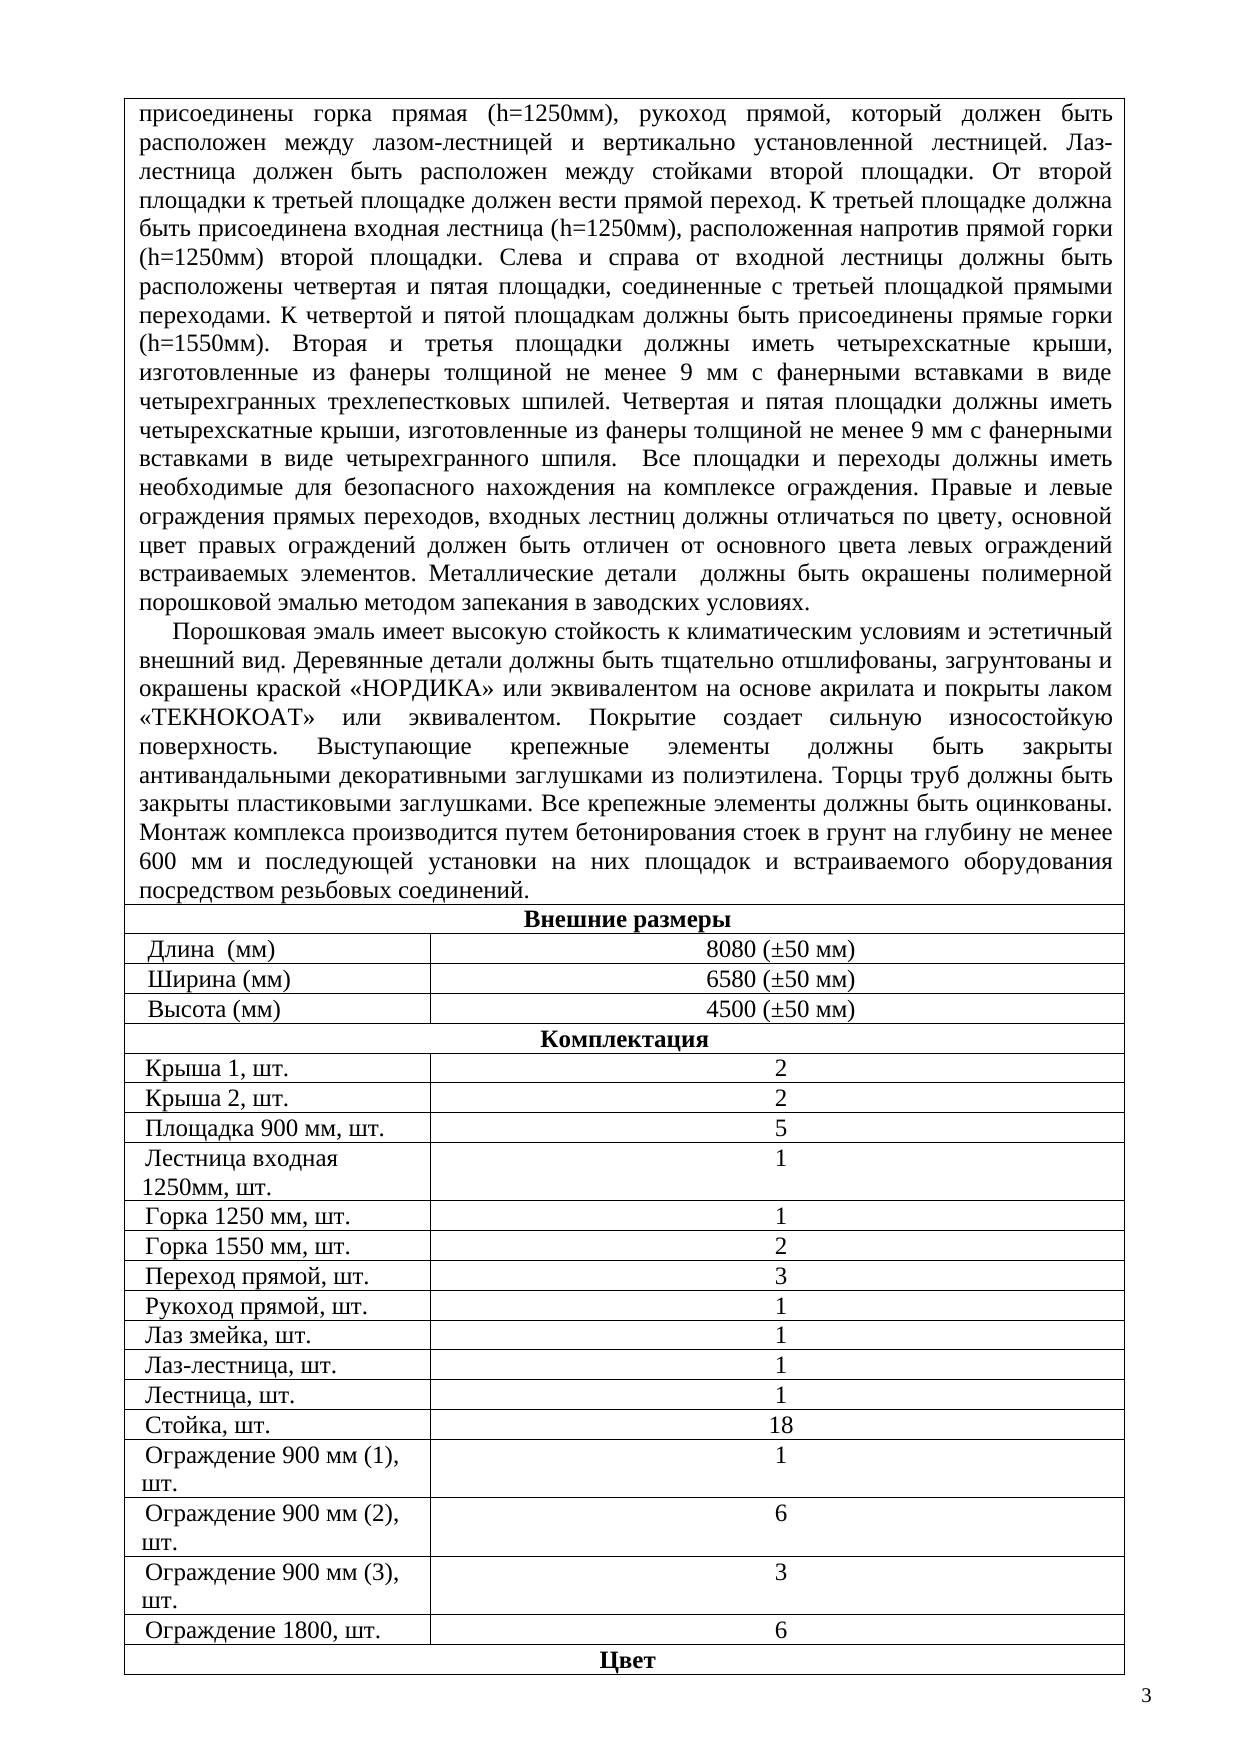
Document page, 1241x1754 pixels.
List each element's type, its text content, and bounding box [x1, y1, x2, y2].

table_cell Ограждение 900 мм (2), шт. [125, 1498, 430, 1556]
table_cell Лаз змейка, шт. [125, 1321, 430, 1349]
table_cell Внешние размеры [125, 905, 1124, 933]
table_cell 2 [431, 1083, 1124, 1112]
table_cell 2 [431, 1231, 1124, 1260]
table_cell Горка 1550 мм, шт. [125, 1231, 430, 1260]
table_cell Рукоход прямой, шт. [125, 1291, 430, 1319]
table_cell Лаз-лестница, шт. [125, 1350, 430, 1379]
table_cell Крыша 1, шт. [125, 1054, 430, 1082]
table_cell 1 [431, 1321, 1124, 1349]
table_cell 1 [431, 1291, 1124, 1319]
table_cell Переход прямой, шт. [125, 1261, 430, 1290]
table_cell Ограждение 900 мм (3), шт. [125, 1557, 430, 1614]
table_cell Ограждение 1800, шт. [125, 1615, 430, 1644]
table_cell 3 [431, 1261, 1124, 1290]
table_cell 1 [431, 1440, 1124, 1497]
table_cell Высота (мм) [125, 994, 430, 1023]
table_cell Комплектация [125, 1024, 1124, 1052]
table_cell 4500 (±50 мм) [431, 994, 1124, 1023]
table_cell Лестница, шт. [125, 1380, 430, 1409]
table_cell Стойка, шт. [125, 1410, 430, 1439]
table_cell Лестница входная 1250мм, шт. [125, 1143, 430, 1200]
table_cell 6580 (±50 мм) [431, 964, 1124, 993]
table_cell 3 [431, 1557, 1124, 1614]
table_cell 18 [431, 1410, 1124, 1439]
table_cell Цвет [125, 1645, 1124, 1674]
table_cell Ширина (мм) [125, 964, 430, 993]
table_cell Площадка 900 мм, шт. [125, 1113, 430, 1142]
table_cell Горка 1250 мм, шт. [125, 1201, 430, 1230]
table_cell 2 [431, 1054, 1124, 1082]
table_cell 5 [431, 1113, 1124, 1142]
table_cell 1 [431, 1143, 1124, 1200]
table_cell 1 [431, 1380, 1124, 1409]
table_cell Крыша 2, шт. [125, 1083, 430, 1112]
table_cell Длина (мм) [125, 934, 430, 963]
table_cell 1 [431, 1350, 1124, 1379]
table_cell 6 [431, 1615, 1124, 1644]
table_cell 6 [431, 1498, 1124, 1556]
table_cell Ограждение 900 мм (1), шт. [125, 1440, 430, 1497]
table_cell 1 [431, 1201, 1124, 1230]
table_cell 8080 (±50 мм) [431, 934, 1124, 963]
